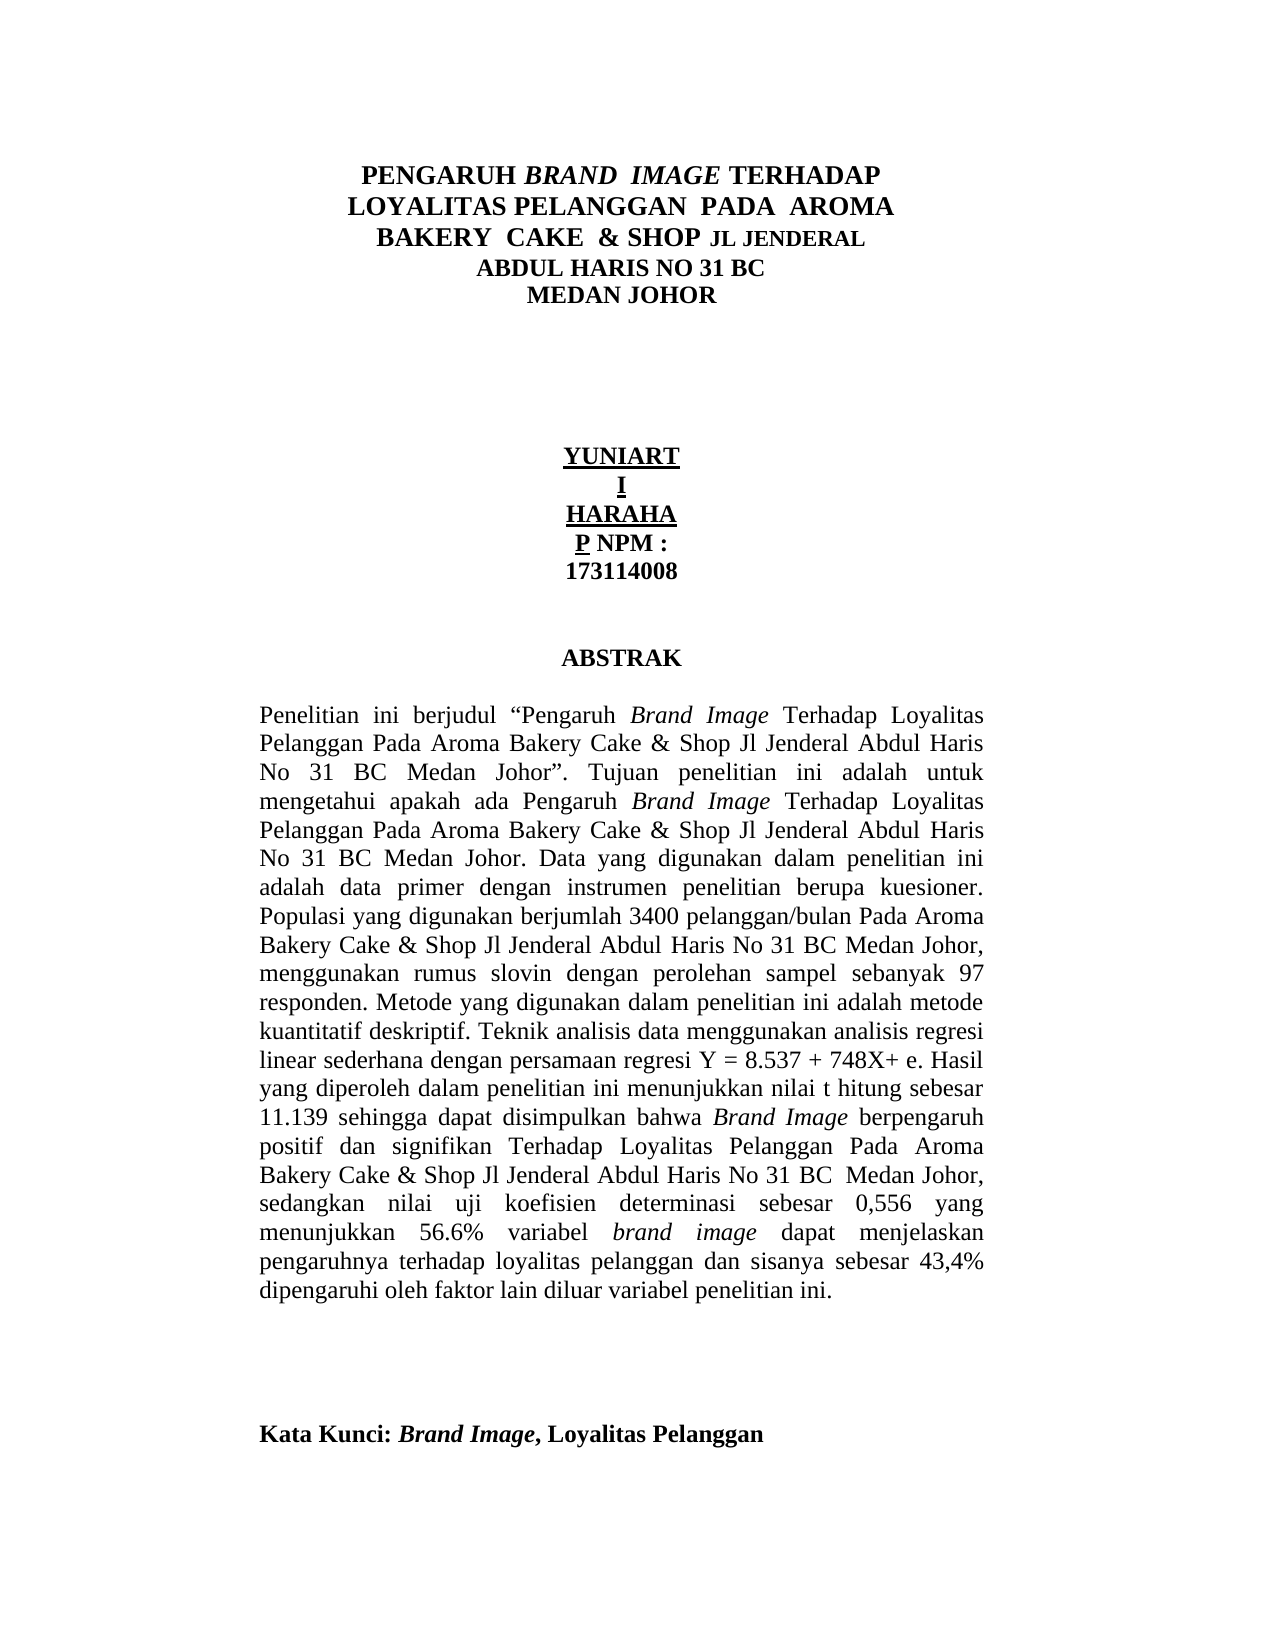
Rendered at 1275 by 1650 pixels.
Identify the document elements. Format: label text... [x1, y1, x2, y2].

subtitle MEDAN JOHOR [264, 281, 979, 309]
text Penelitian ini berjudul “Pengaruh Brand Image Terhadap Loyalitas Pelanggan Pada Aroma Bakery Cake & Shop Jl Jenderal Abdul Haris No 31 BC Medan Johor”. Tujuan penelitian ini adalah untuk mengetahui apakah ada Pengaruh Brand Image Terhadap Loyalitas Pelanggan Pada Aroma Bakery Cake & Shop Jl Jenderal Abdul Haris No 31 BC Medan Johor. Data yang digunakan dalam penelitian ini adalah data primer dengan instrumen penelitian berupa kuesioner. Populasi yang digunakan berjumlah 3400 pelanggan/bulan Pada Aroma Bakery Cake & Shop Jl Jenderal Abdul Haris No 31 BC Medan Johor, menggunakan rumus slovin dengan perolehan sampel sebanyak 97 responden. Metode yang digunakan dalam penelitian ini adalah metode kuantitatif deskriptif. Teknik analisis data menggunakan analisis regresi linear sederhana dengan persamaan regresi Y = 8.537 + 748X+ e. Hasil yang diperoleh dalam penelitian ini menunjukkan nilai t hitung sebesar 11.139 sehingga dapat disimpulkan bahwa Brand Image berpengaruh positif dan signifikan Terhadap Loyalitas Pelanggan Pada Aroma Bakery Cake & Shop Jl Jenderal Abdul Haris No 31 BC Medan Johor, sedangkan nilai uji koefisien determinasi sebesar 0,556 yang menunjukkan 56.6% variabel brand image dapat menjelaskan pengaruhnya terhadap loyalitas pelanggan dan sisanya sebesar 43,4% dipengaruhi oleh faktor lain diluar variabel penelitian ini. [259, 700, 984, 1303]
text PENGARUH BRAND IMAGE TERHADAP LOYALITAS PELANGGAN PADA AROMA BAKERY CAKE & SHOP JL JENDERAL ABDUL HARIS NO 31 BC [344, 159, 897, 281]
subtitle ABSTRAK [264, 643, 979, 671]
text YUNIARTI HARAHAP NPM : 173114008 [560, 441, 682, 585]
text Kata Kunci: Brand Image, Loyalitas Pelanggan [259, 1419, 1125, 1448]
